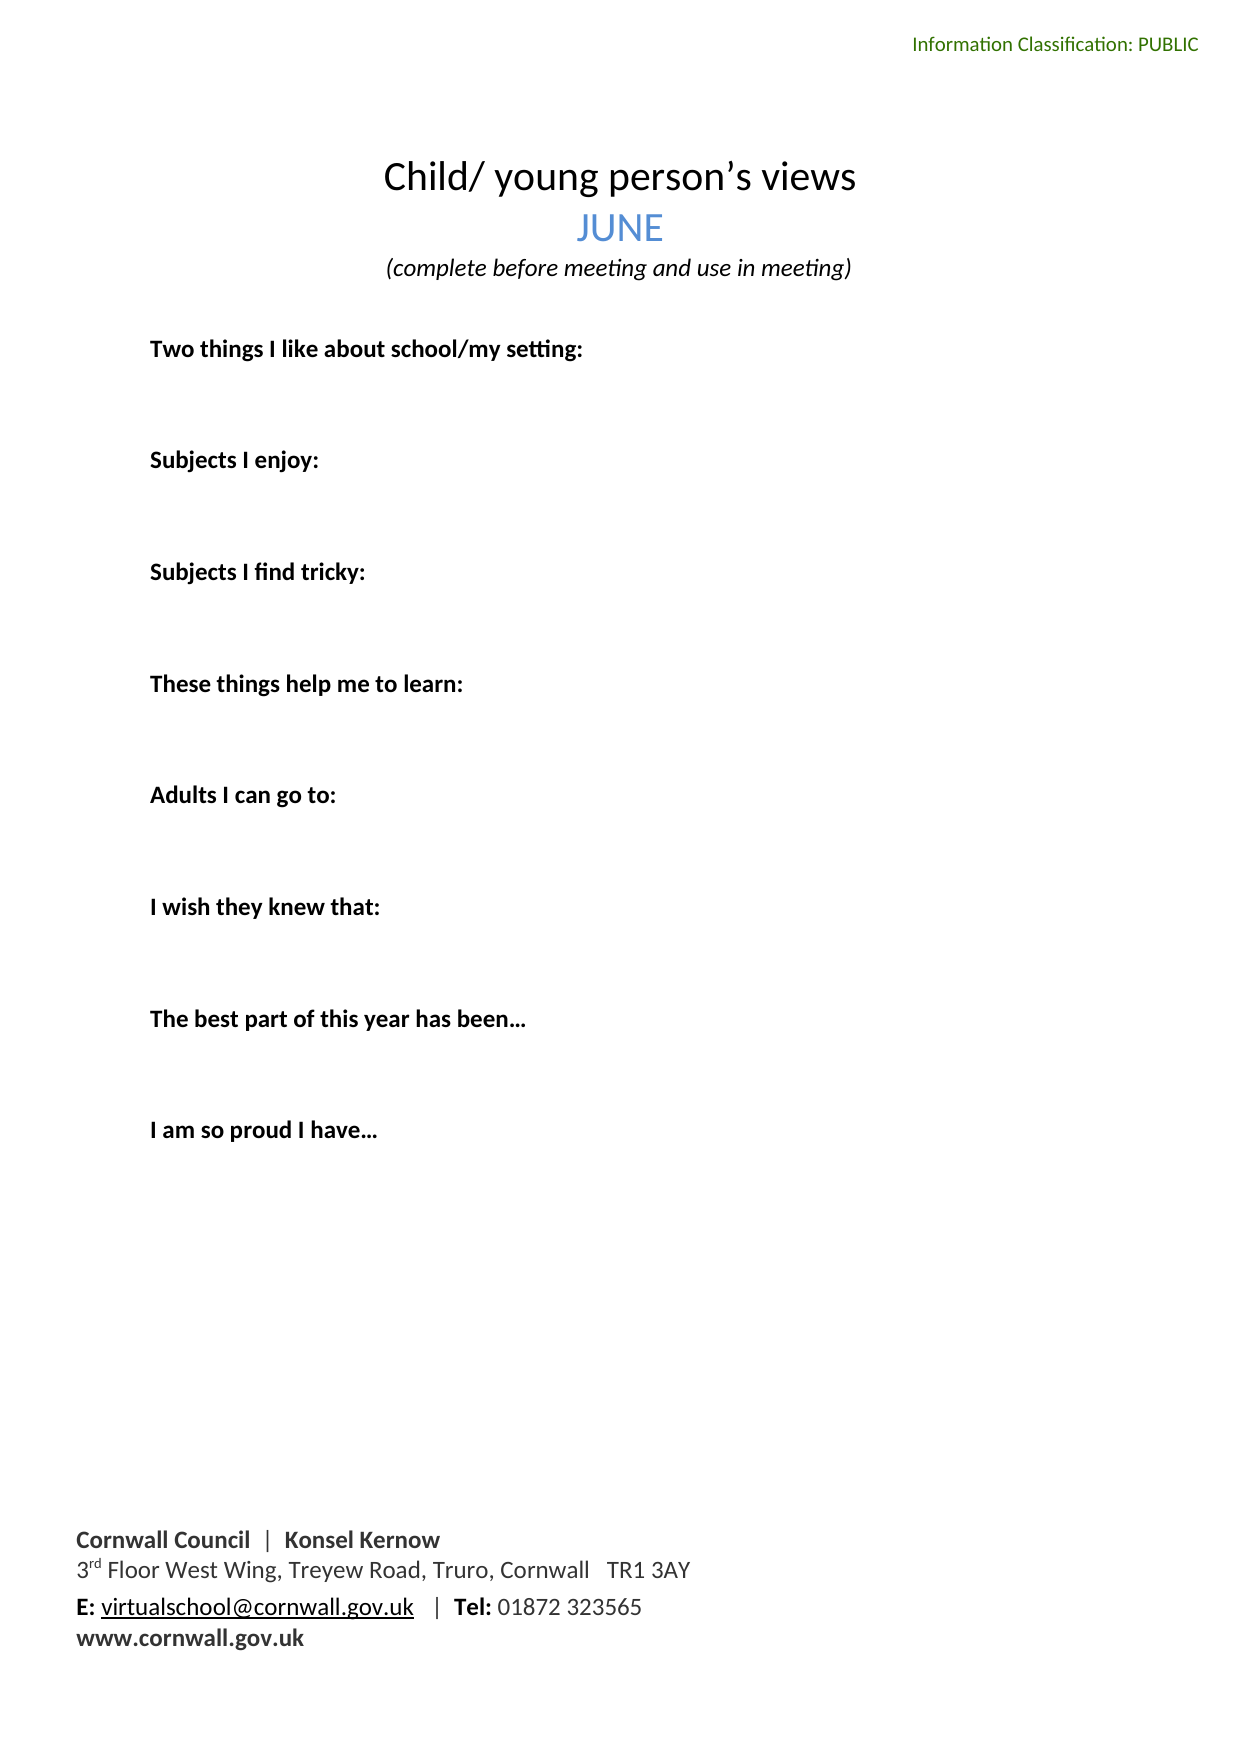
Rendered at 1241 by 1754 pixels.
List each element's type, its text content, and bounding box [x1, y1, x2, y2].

text These things help me to learn: [150, 668, 1090, 698]
text I am so proud I have… [150, 1115, 1090, 1145]
text (complete before meeting and use in meeting) [150, 252, 1090, 282]
text I wish they knew that: [150, 891, 1090, 922]
text The best part of this year has been… [150, 1003, 1090, 1033]
text Subjects I enjoy: [150, 445, 1090, 475]
text Child/ young person’s views [150, 150, 1090, 201]
text Adults I can go to: [150, 780, 1090, 810]
text Subjects I find tricky: [150, 556, 1090, 587]
text JUNE [150, 201, 1090, 252]
text Two things I like about school/my setting: [150, 333, 1090, 363]
